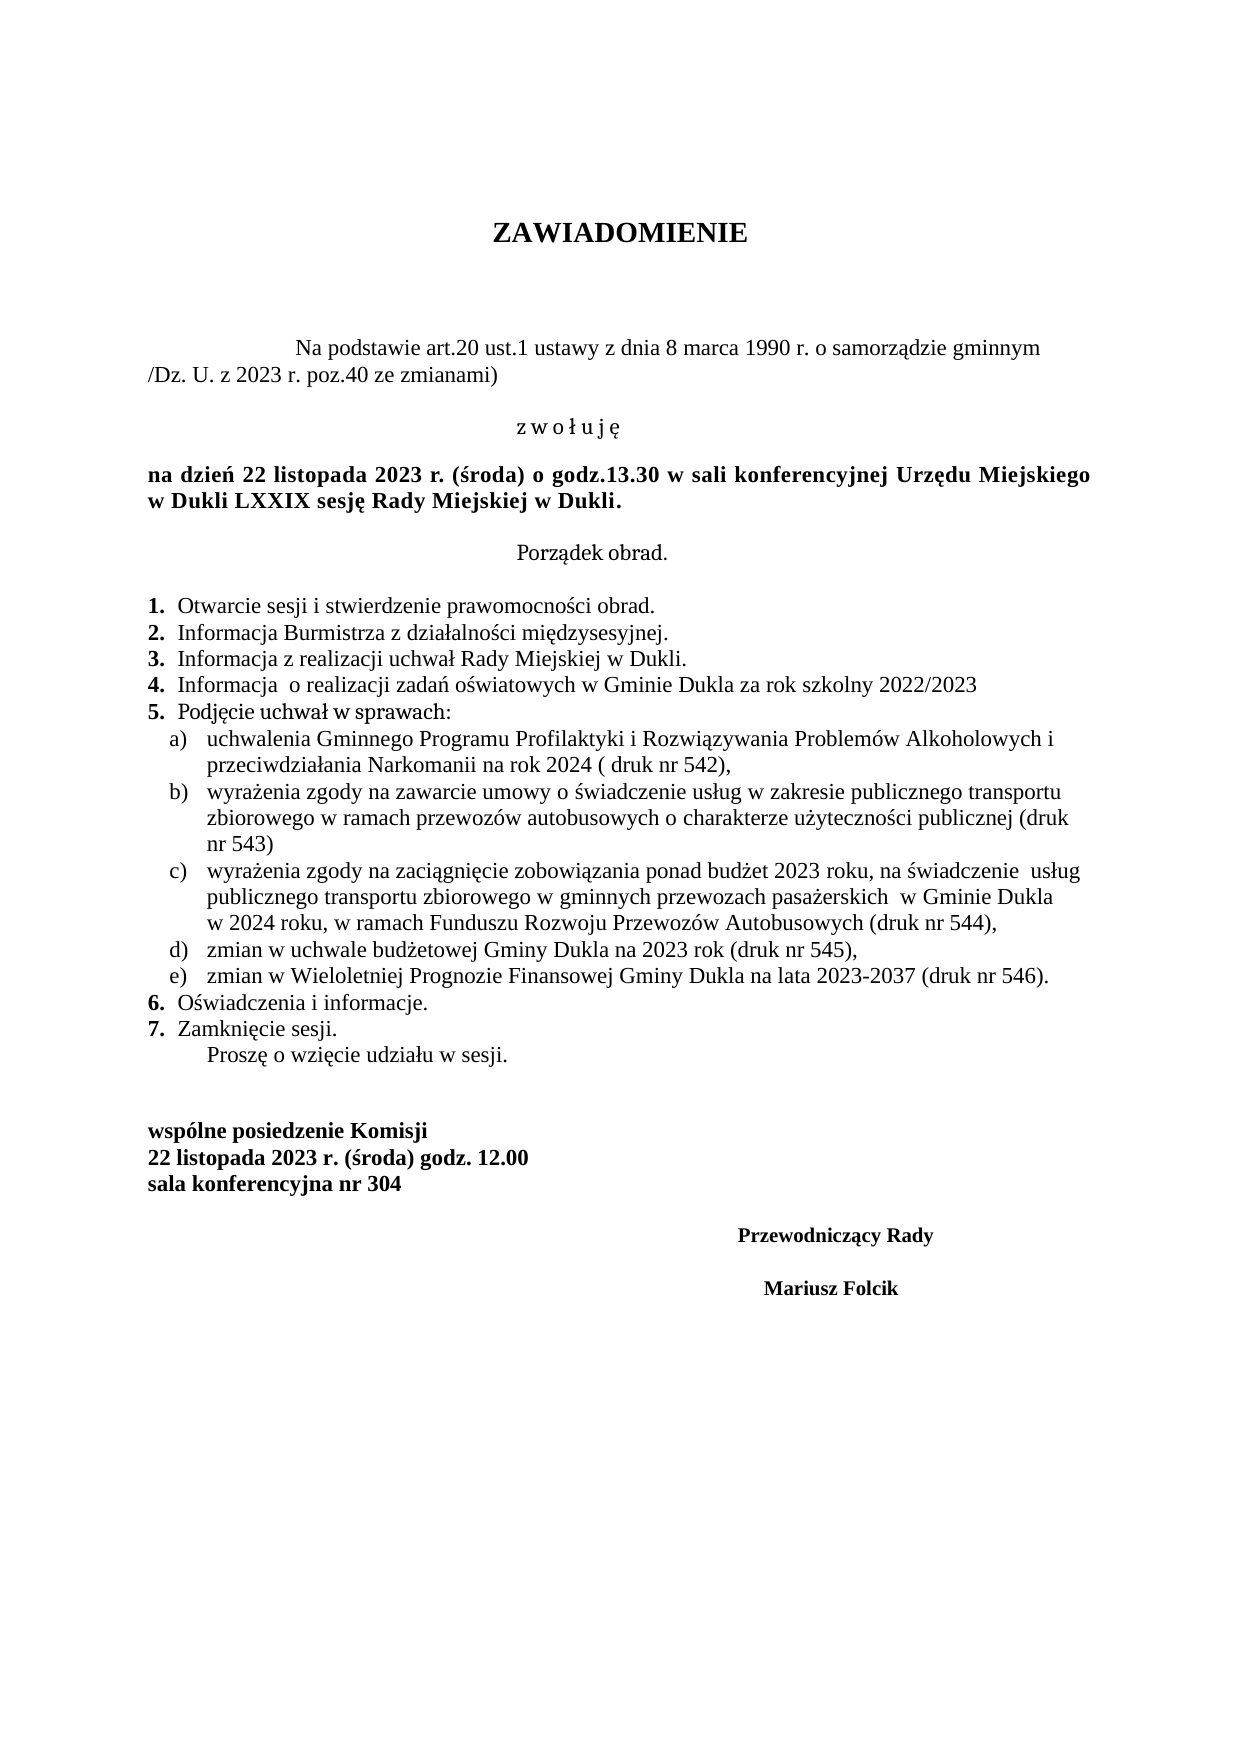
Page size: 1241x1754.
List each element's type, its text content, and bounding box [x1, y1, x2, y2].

text z w o ł u j ę [443, 413, 1093, 440]
text 22 listopada 2023 r. (środa) godz. 12.00 [148, 1144, 1093, 1170]
text Na podstawie art.20 ust.1 ustawy z dnia 8 marca 1990 r. o samorządzie gminnym [221, 334, 1093, 361]
list Informacja o realizacji zadań oświatowych w Gminie Dukla za rok szkolny 2022/2023 [148, 672, 1093, 698]
text /Dz. U. z 2023 r. poz.40 ze zmianami) [148, 361, 1093, 387]
list Informacja Burmistrza z działalności międzysesyjnej. [148, 619, 1093, 645]
text Porządek obrad. [443, 540, 1093, 566]
list uchwalenia Gminnego Programu Profilaktyki i Rozwiązywania Problemów Alkoholowych i przeciwdziałania Narkomanii na rok 2024 ( druk nr 542), [169, 725, 1093, 778]
text wspólne posiedzenie Komisji [148, 1118, 1093, 1144]
list Oświadczenia i informacje. [148, 988, 1093, 1015]
text Mariusz Folcik [148, 1276, 1093, 1300]
list Otwarcie sesji i stwierdzenie prawomocności obrad. [148, 592, 1093, 619]
list Proszę o wzięcie udziału w sesji. [207, 1041, 1093, 1068]
list zmian w uchwale budżetowej Gminy Dukla na 2023 rok (druk nr 545), [169, 936, 1093, 962]
list wyrażenia zgody na zaciągnięcie zobowiązania ponad budżet 2023 roku, na świadczenie usług publicznego transportu zbiorowego w gminnych przewozach pasażerskich w Gminie Dukla w 2024 roku, w ramach Funduszu Rozwoju Przewozów Autobusowych (druk nr 544), [169, 857, 1093, 936]
list wyrażenia zgody na zawarcie umowy o świadczenie usług w zakresie publicznego transportu zbiorowego w ramach przewozów autobusowych o charakterze użyteczności publicznej (druk nr 543) [169, 778, 1093, 857]
text Przewodniczący Rady [148, 1223, 1093, 1247]
subtitle na dzień 22 listopada 2023 r. (środa) o godz.13.30 w sali konferencyjnej Urzędu Miejskiego w Dukli LXXIX sesję Rady Miejskiej w Dukli. [148, 461, 1093, 513]
list Informacja z realizacji uchwał Rady Miejskiej w Dukli. [148, 645, 1093, 672]
list Zamknięcie sesji. [148, 1015, 1093, 1041]
text ZAWIADOMIENIE [148, 215, 1093, 248]
list zmian w Wieloletniej Prognozie Finansowej Gminy Dukla na lata 2023-2037 (druk nr 546). [169, 962, 1093, 988]
text sala konferencyjna nr 304 [148, 1170, 1093, 1197]
list Podjęcie uchwał w sprawach: [148, 698, 1093, 725]
